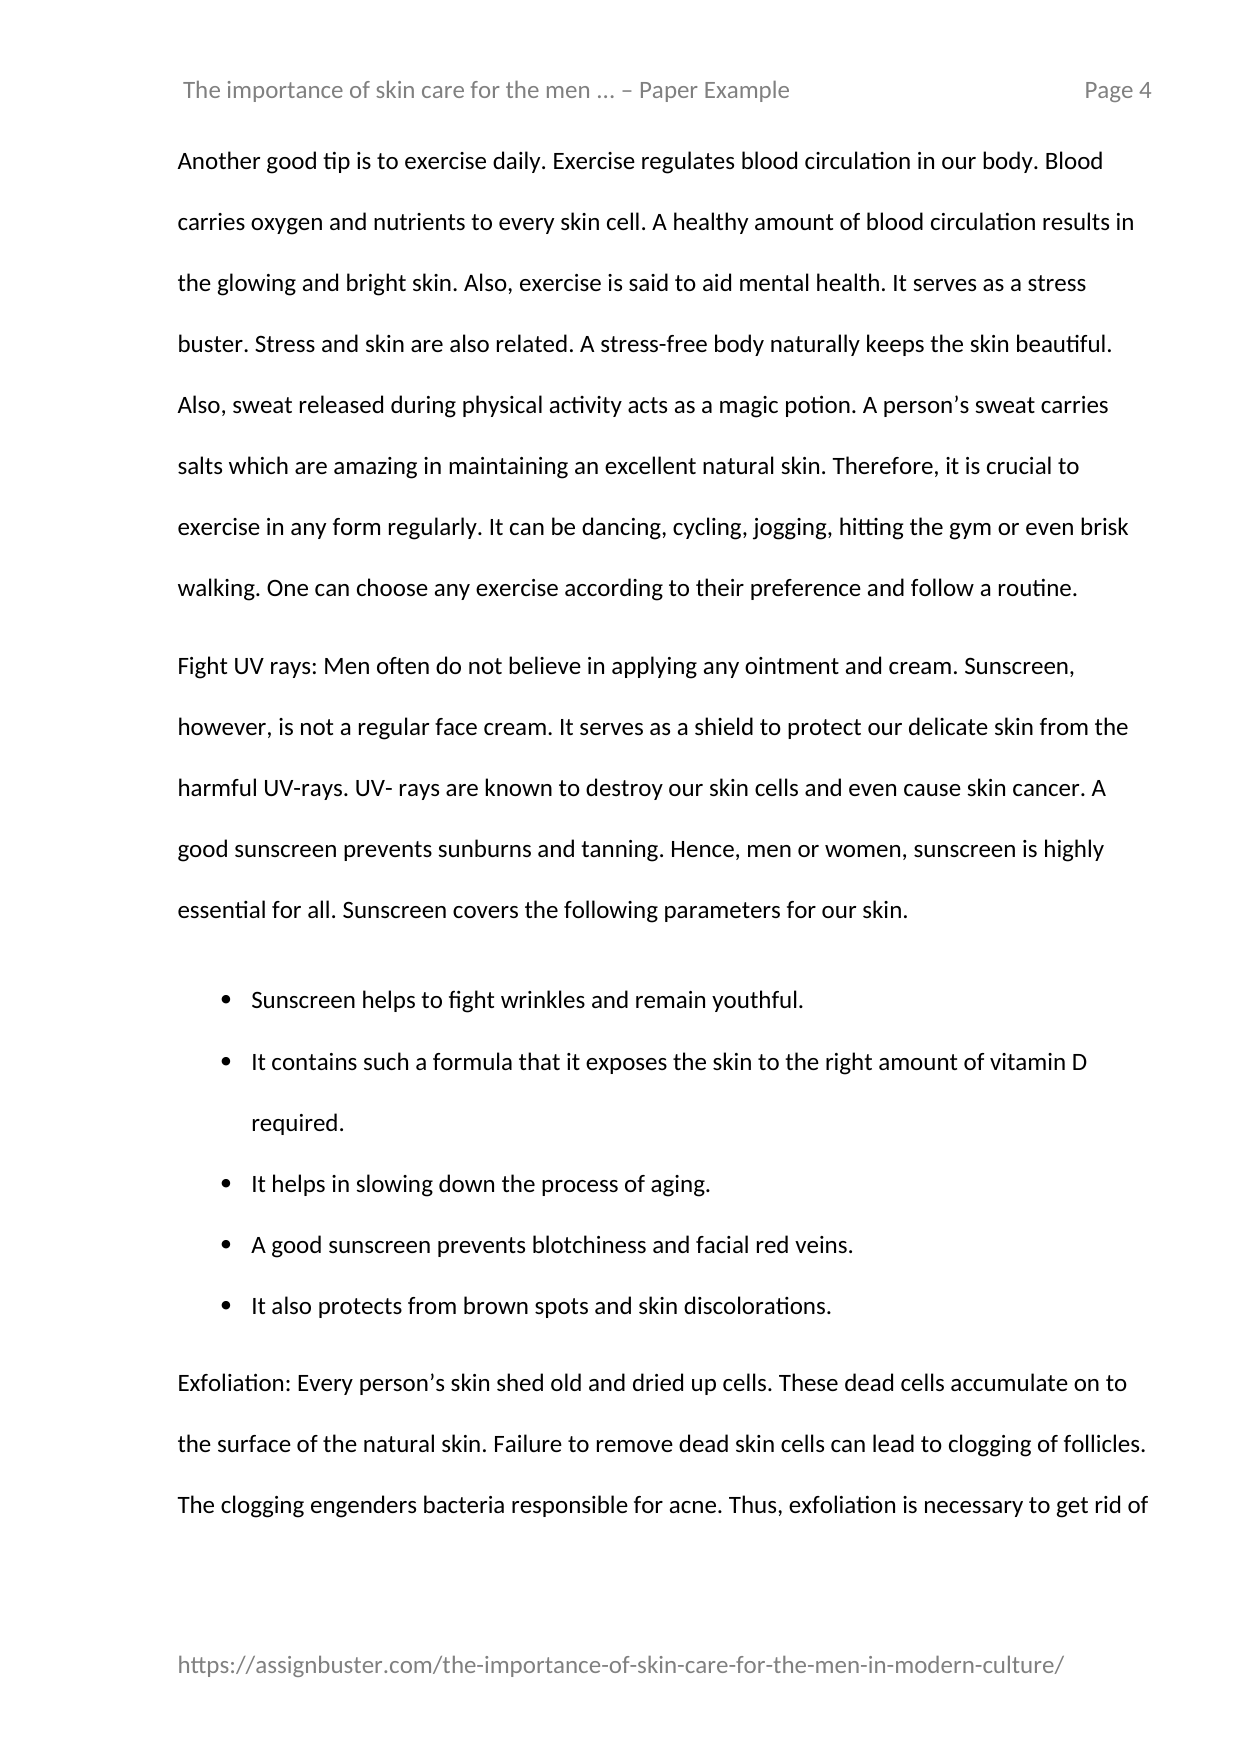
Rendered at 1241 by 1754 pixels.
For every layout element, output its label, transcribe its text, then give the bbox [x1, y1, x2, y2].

text Fight UV rays: Men often do not believe in applying any ointment and cream. Sunscreen, however, is not a regular face cream. It serves as a shield to protect our delicate skin from the harmful UV-rays. UV- rays are known to destroy our skin cells and even cause skin cancer. A good sunscreen prevents sunburns and tanning. Hence, men or women, sunscreen is highly essential for all. Sunscreen covers the following parameters for our skin. [177, 650, 1152, 925]
list A good sunscreen prevents blotchiness and facial red veins. [222, 1229, 1152, 1259]
list Sunscreen helps to fight wrinkles and remain youthful. [222, 985, 1152, 1015]
list It helps in slowing down the process of aging. [222, 1168, 1152, 1198]
list It contains such a formula that it exposes the skin to the right amount of vitamin D required. [222, 1046, 1152, 1137]
list It also protects from brown spots and skin discolorations. [222, 1290, 1152, 1320]
text Another good tip is to exercise daily. Exercise regulates blood circulation in our body. Blood carries oxygen and nutrients to every skin cell. A healthy amount of blood circulation results in the glowing and bright skin. Also, exercise is said to aid mental health. It serves as a stress buster. Stress and skin are also related. A stress-free body naturally keeps the skin beautiful. Also, sweat released during physical activity acts as a magic potion. A person’s sweat carries salts which are amazing in maintaining an excellent natural skin. Therefore, it is crucial to exercise in any form regularly. It can be dancing, cycling, jogging, hitting the gym or even brisk walking. One can choose any exercise according to their preference and follow a routine. [177, 145, 1152, 603]
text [177, 1368, 1152, 1520]
